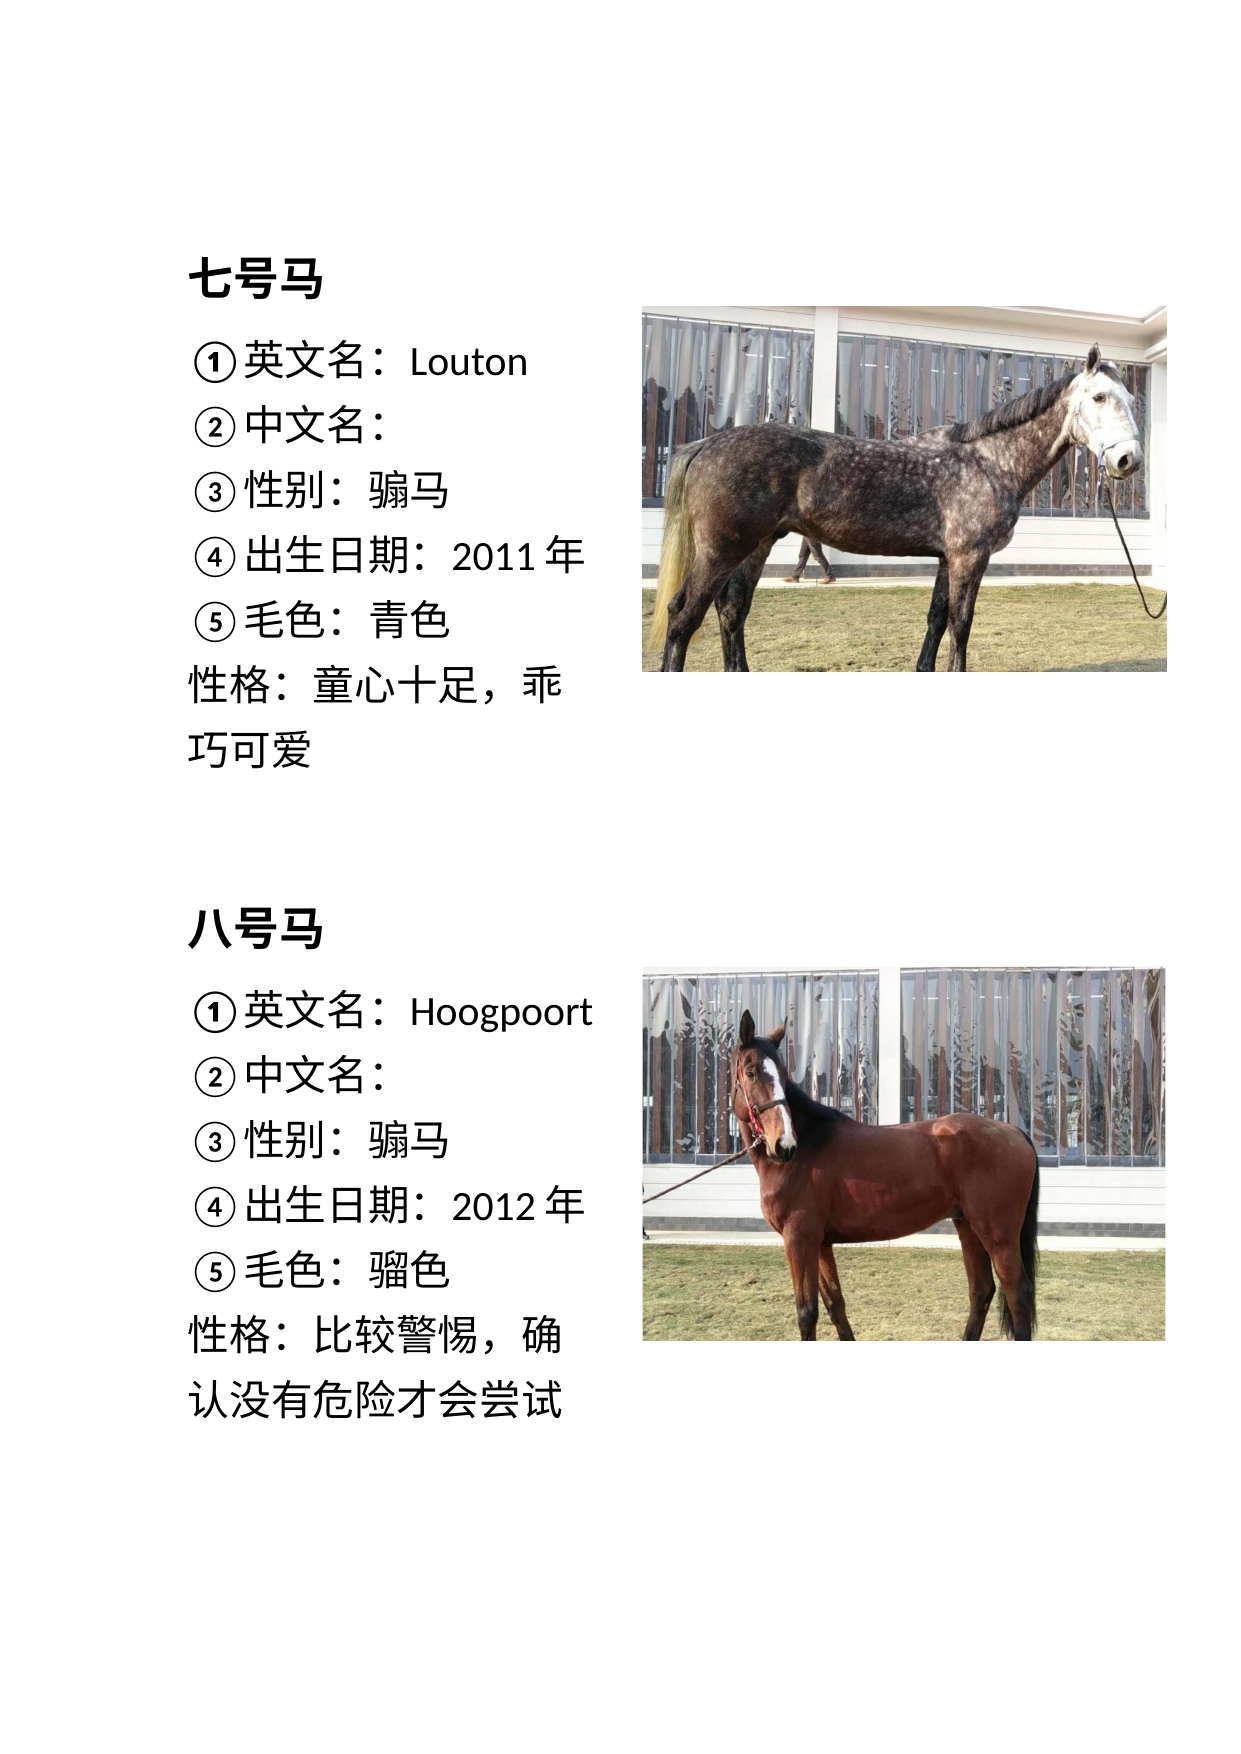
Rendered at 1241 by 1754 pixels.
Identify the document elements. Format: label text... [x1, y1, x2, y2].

text 性格：比较警惕，确认没有危险才会尝试 [187, 1267, 1053, 1397]
text ③性别：骟马 [187, 1072, 1053, 1137]
text ②中文名： [187, 357, 1053, 422]
text ⑤毛色：青色 [187, 552, 1053, 617]
text ①英文名：Louton [187, 292, 1053, 357]
text ③性别：骟马 [187, 422, 1053, 487]
text ②中文名： [187, 1007, 1053, 1072]
text 八号马 [187, 844, 1053, 942]
picture [1053, 273, 1167, 640]
picture [1053, 934, 1166, 1309]
text ⑤毛色：骝色 [187, 1202, 1053, 1267]
text ①英文名：Hoogpoort [187, 942, 1053, 1007]
text 七号马 [187, 194, 1053, 292]
text ④出生日期：2011年 [187, 487, 1053, 552]
text 性格：童心十足，乖巧可爱 [187, 617, 1053, 747]
text ④出生日期：2012年 [187, 1137, 1053, 1202]
